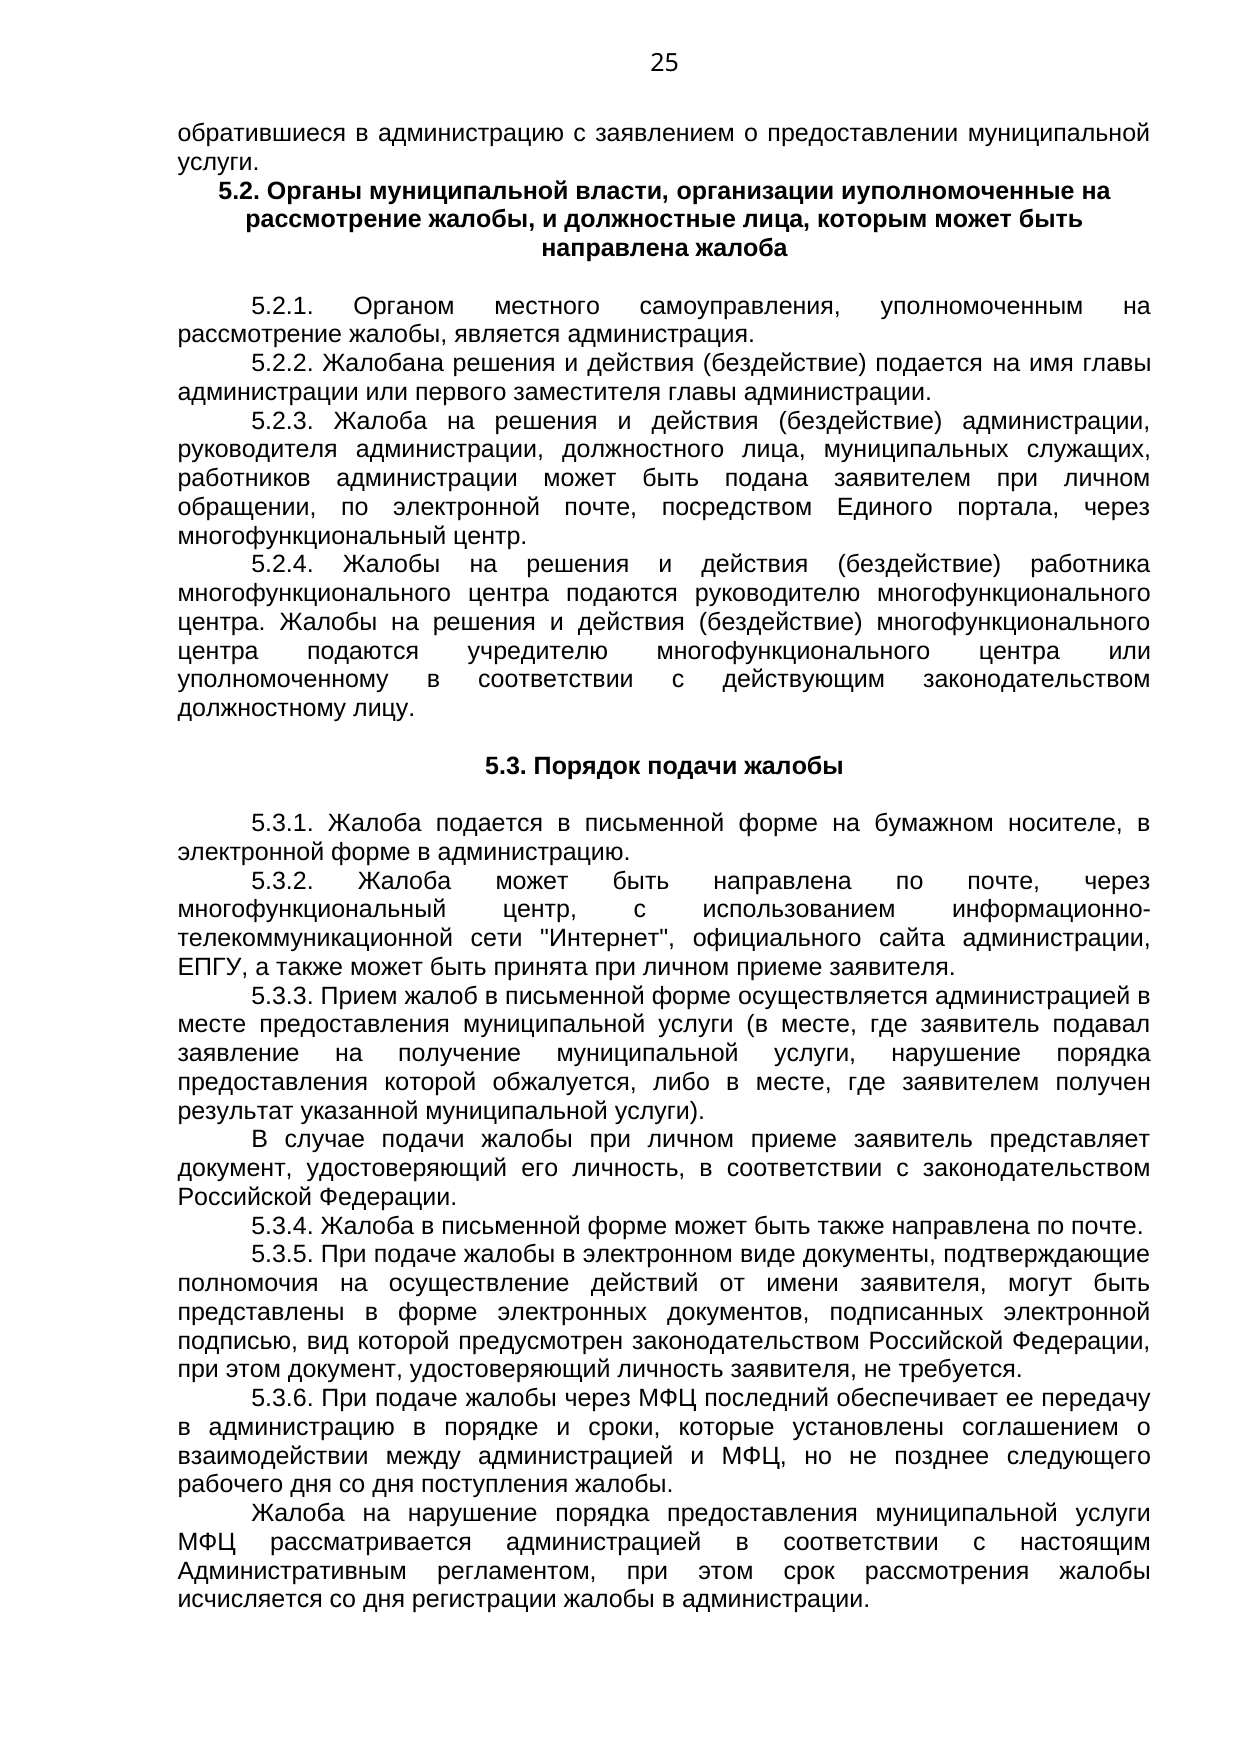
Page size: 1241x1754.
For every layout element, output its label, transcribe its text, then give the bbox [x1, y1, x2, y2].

text 5.2.2. Жалобана решения и действия (бездействие) подается на имя главы администрации или первого заместителя главы администрации. [177, 348, 1152, 406]
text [177, 118, 1152, 176]
text 5.3.5. При подаче жалобы в электронном виде документы, подтверждающие полномочия на осуществление действий от имени заявителя, могут быть представлены в форме электронных документов, подписанных электронной подписью, вид которой предусмотрен законодательством Российской Федерации, при этом документ, удостоверяющий личность заявителя, не требуется. [177, 1239, 1152, 1383]
text 5.2. Органы муниципальной власти, организации иуполномоченные на рассмотрение жалобы, и должностные лица, которым может быть направлена жалоба [177, 176, 1152, 262]
text 5.3.4. Жалоба в письменной форме может быть также направлена по почте. [177, 1211, 1152, 1239]
text 5.2.3. Жалоба на решения и действия (бездействие) администрации, руководителя администрации, должностного лица, муниципальных служащих, работников администрации может быть подана заявителем при личном обращении, по электронной почте, посредством Единого портала, через многофункциональный центр. [177, 406, 1152, 549]
text 5.3. Порядок подачи жалобы [177, 751, 1152, 779]
text В случае подачи жалобы при личном приеме заявитель представляет документ, удостоверяющий его личность, в соответствии с законодательством Российской Федерации. [177, 1124, 1152, 1211]
text 5.3.3. Прием жалоб в письменной форме осуществляется администрацией в месте предоставления муниципальной услуги (в месте, где заявитель подавал заявление на получение муниципальной услуги, нарушение порядка предоставления которой обжалуется, либо в месте, где заявителем получен результат указанной муниципальной услуги). [177, 981, 1152, 1124]
text 5.2.1. Органом местного самоуправления, уполномоченным на рассмотрение жалобы, является администрация. [177, 291, 1152, 348]
text 5.3.2. Жалоба может быть направлена по почте, через многофункциональный центр, с использованием информационно-телекоммуникационной сети "Интернет", официального сайта администрации, ЕПГУ, а также может быть принята при личном приеме заявителя. [177, 866, 1152, 981]
text 5.3.1. Жалоба подается в письменной форме на бумажном носителе, в электронной форме в администрацию. [177, 808, 1152, 866]
text Жалоба на нарушение порядка предоставления муниципальной услуги МФЦ рассматривается администрацией в соответствии с настоящим Административным регламентом, при этом срок рассмотрения жалобы исчисляется со дня регистрации жалобы в администрации. [177, 1498, 1152, 1613]
text 5.3.6. При подаче жалобы через МФЦ последний обеспечивает ее передачу в администрацию в порядке и сроки, которые установлены соглашением о взаимодействии между администрацией и МФЦ, но не позднее следующего рабочего дня со дня поступления жалобы. [177, 1383, 1152, 1498]
text 5.2.4. Жалобы на решения и действия (бездействие) работника многофункционального центра подаются руководителю многофункционального центра. Жалобы на решения и действия (бездействие) многофункционального центра подаются учредителю многофункционального центра или уполномоченному в соответствии с действующим законодательством должностному лицу. [177, 549, 1152, 722]
